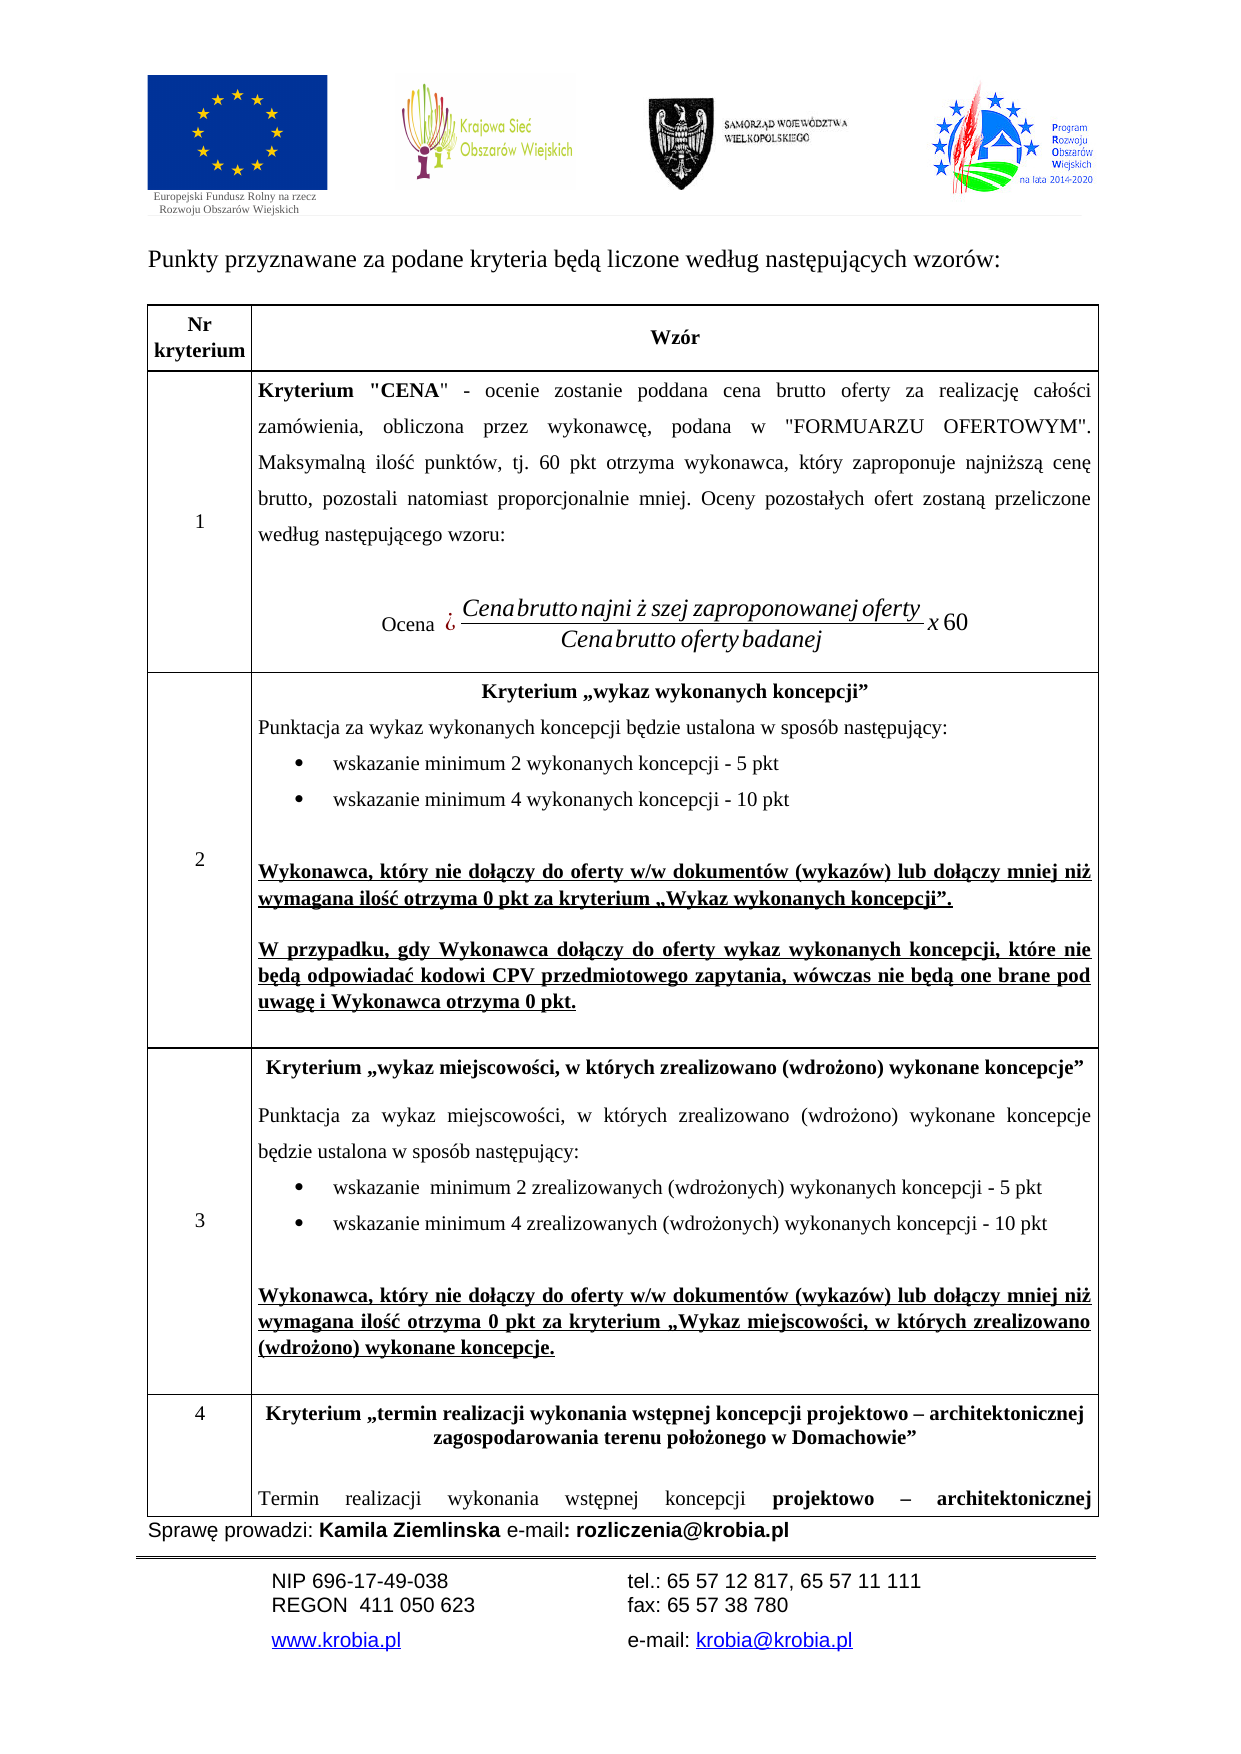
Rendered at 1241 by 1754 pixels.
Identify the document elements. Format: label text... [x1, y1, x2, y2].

table_cell Kryterium "CENA" - ocenie zostanie poddana cena brutto oferty za realizację całości zamówienia, obliczona przez wykonawcę, podana w "FORMUARZU OFERTOWYM". Maksymalną ilość punktów, tj. 60 pkt otrzyma wykonawca, który zaproponuje najniższą cenę brutto, pozostali natomiast proporcjonalnie mniej. Oceny pozostałych ofert zostaną przeliczone według następującego wzoru: Ocena [252, 372, 1098, 671]
table_cell 2 [148, 673, 251, 1047]
table_cell Kryterium „wykaz miejscowości, w których zrealizowano (wdrożono) wykonane koncepcje” Punktacja za wykaz miejscowości, w których zrealizowano (wdrożono) wykonane koncepcje będzie ustalona w sposób następujący: wskazanie minimum 2 zrealizowanych (wdrożonych) wykonanych koncepcji - 5 pkt wskazanie minimum 4 zrealizowanych (wdrożonych) wykonanych koncepcji - 10 pkt Wykonawca, który nie dołączy do oferty w/w dokumentów (wykazów) lub dołączy mniej niż wymagana ilość otrzyma 0 pkt za kryterium „Wykaz miejscowości, w których zrealizowano (wdrożono) wykonane koncepcje. [252, 1049, 1098, 1393]
text Punkty przyznawane za podane kryteria będą liczone według następujących wzorów: [148, 244, 1093, 273]
picture [926, 75, 1097, 202]
table_cell 3 [148, 1049, 251, 1393]
table_header Nr kryterium [148, 306, 251, 370]
table_cell 4 [148, 1395, 251, 1516]
picture [395, 73, 577, 190]
table_cell Kryterium „wykaz wykonanych koncepcji” Punktacja za wykaz wykonanych koncepcji będzie ustalona w sposób następujący: wskazanie minimum 2 wykonanych koncepcji - 5 pkt wskazanie minimum 4 wykonanych koncepcji - 10 pkt Wykonawca, który nie dołączy do oferty w/w dokumentów (wykazów) lub dołączy mniej niż wymagana ilość otrzyma 0 pkt za kryterium „Wykaz wykonanych koncepcji”. W przypadku, gdy Wykonawca dołączy do oferty wykaz wykonanych koncepcji, które nie będą odpowiadać kodowi CPV przedmiotowego zapytania, wówczas nie będą one brane pod uwagę i Wykonawca otrzyma 0 pkt. [252, 673, 1098, 1047]
table_header Wzór [252, 306, 1098, 370]
picture [147, 75, 328, 190]
table_cell 1 [148, 372, 251, 671]
